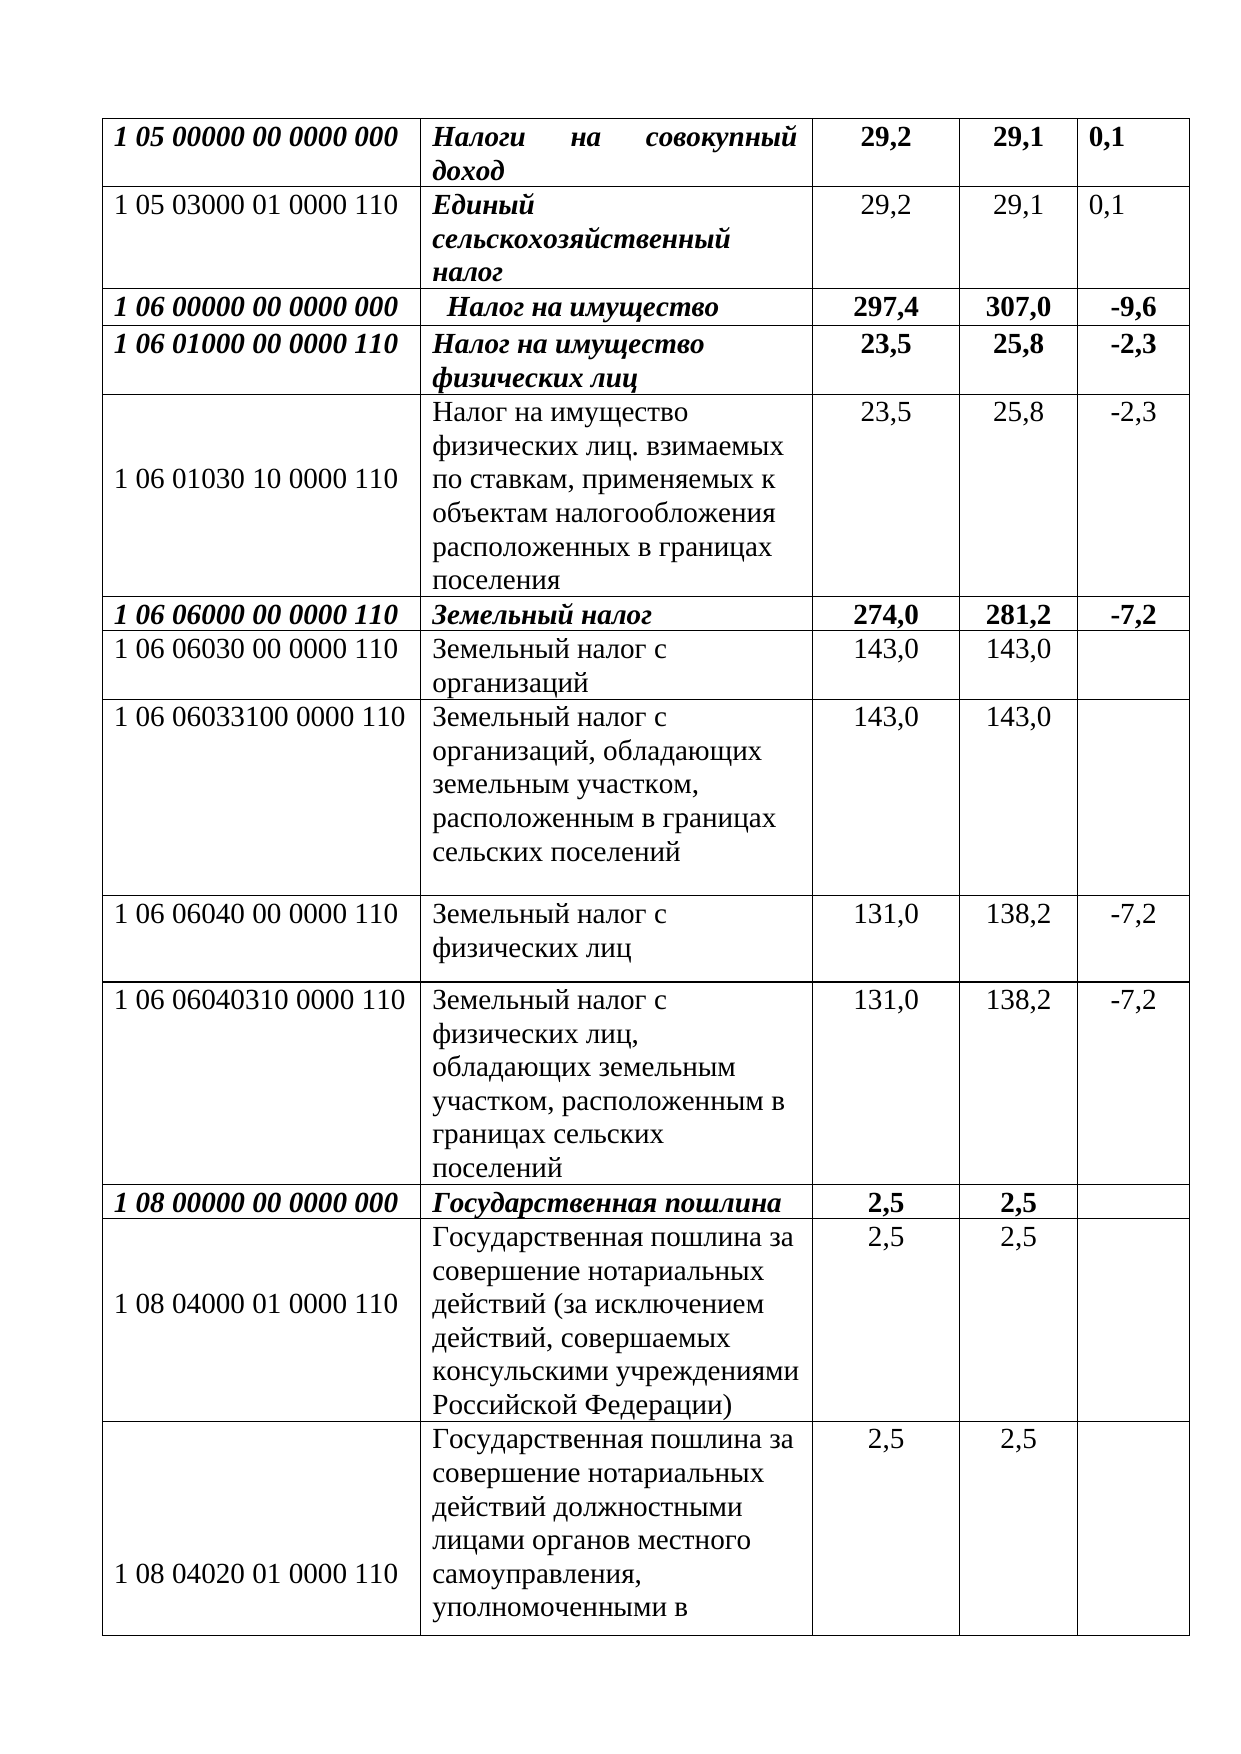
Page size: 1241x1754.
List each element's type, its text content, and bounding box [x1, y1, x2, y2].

table_cell 281,2 [960, 597, 1077, 630]
table_cell 138,2 [960, 896, 1077, 981]
table_cell Государственная пошлина за совершение нотариальных действий (за исключением действий, совершаемых консульскими учреждениями Российской Федерации) [421, 1219, 812, 1421]
table_cell 143,0 [813, 631, 959, 698]
table_cell 1 06 06000 00 0000 110 [103, 597, 420, 630]
table_cell 307,0 [960, 289, 1077, 325]
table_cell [421, 1422, 812, 1635]
table_cell Налог на имущество [421, 289, 812, 325]
table_cell 2,5 [960, 1422, 1077, 1635]
table_cell Земельный налог с организаций, обладающих земельным участком, расположенным в границах сельских поселений [421, 700, 812, 895]
table_cell 143,0 [960, 631, 1077, 698]
table_cell 29,1 [960, 119, 1077, 186]
table_cell 1 06 01000 00 0000 110 [103, 326, 420, 393]
table_cell 1 06 06040 00 0000 110 [103, 896, 420, 981]
table_cell 274,0 [813, 597, 959, 630]
table_cell 29,1 [960, 187, 1077, 288]
table_cell 138,2 [960, 983, 1077, 1184]
table_cell Земельный налог с физических лиц [421, 896, 812, 981]
table_cell 1 06 00000 00 0000 000 [103, 289, 420, 325]
table_cell [1078, 1185, 1189, 1218]
table_cell Земельный налог [421, 597, 812, 630]
table_cell 23,5 [813, 326, 959, 393]
table_cell 2,5 [960, 1219, 1077, 1421]
table_cell 1 06 06030 00 0000 110 [103, 631, 420, 698]
table_cell Налог на имущество физических лиц. взимаемых по ставкам, применяемых к объектам налогообложения расположенных в границах поселения [421, 395, 812, 596]
table_cell 1 08 04000 01 0000 110 [103, 1219, 420, 1421]
table_cell Земельный налог с физических лиц, обладающих земельным участком, расположенным в границах сельских поселений [421, 983, 812, 1184]
table_cell 1 06 01030 10 0000 110 [103, 395, 420, 596]
table_cell -7,2 [1078, 983, 1189, 1184]
table_cell 25,8 [960, 395, 1077, 596]
table_cell 0,1 [1078, 187, 1189, 288]
table_cell Налоги на совокупный доход [421, 119, 812, 186]
table_cell 131,0 [813, 983, 959, 1184]
table_cell 131,0 [813, 896, 959, 981]
table_cell 29,2 [813, 187, 959, 288]
table_cell 1 05 03000 01 0000 110 [103, 187, 420, 288]
table_cell 143,0 [960, 700, 1077, 895]
table_cell 25,8 [960, 326, 1077, 393]
table_cell 1 06 06033100 0000 110 [103, 700, 420, 895]
table_cell -9,6 [1078, 289, 1189, 325]
table_cell 2,5 [813, 1422, 959, 1635]
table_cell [103, 1422, 420, 1635]
table_cell 2,5 [813, 1219, 959, 1421]
table_cell -7,2 [1078, 896, 1189, 981]
table_cell 2,5 [960, 1185, 1077, 1218]
table_cell [1078, 1219, 1189, 1421]
table_cell -7,2 [1078, 597, 1189, 630]
table_cell 1 06 06040310 0000 110 [103, 983, 420, 1184]
table_cell 0,1 [1078, 119, 1189, 186]
table_cell [1078, 631, 1189, 698]
table_cell Налог на имущество физических лиц [421, 326, 812, 393]
table_cell 29,2 [813, 119, 959, 186]
table_cell 1 05 00000 00 0000 000 [103, 119, 420, 186]
table_cell Единый сельскохозяйственный налог [421, 187, 812, 288]
table_cell Государственная пошлина [421, 1185, 812, 1218]
table_cell -2,3 [1078, 395, 1189, 596]
table_cell [1078, 1422, 1189, 1635]
table_cell 1 08 00000 00 0000 000 [103, 1185, 420, 1218]
table_cell [1078, 700, 1189, 895]
table_cell 297,4 [813, 289, 959, 325]
table_cell Земельный налог с организаций [421, 631, 812, 698]
table_cell -2,3 [1078, 326, 1189, 393]
table_cell 2,5 [813, 1185, 959, 1218]
table_cell 143,0 [813, 700, 959, 895]
table_cell 23,5 [813, 395, 959, 596]
